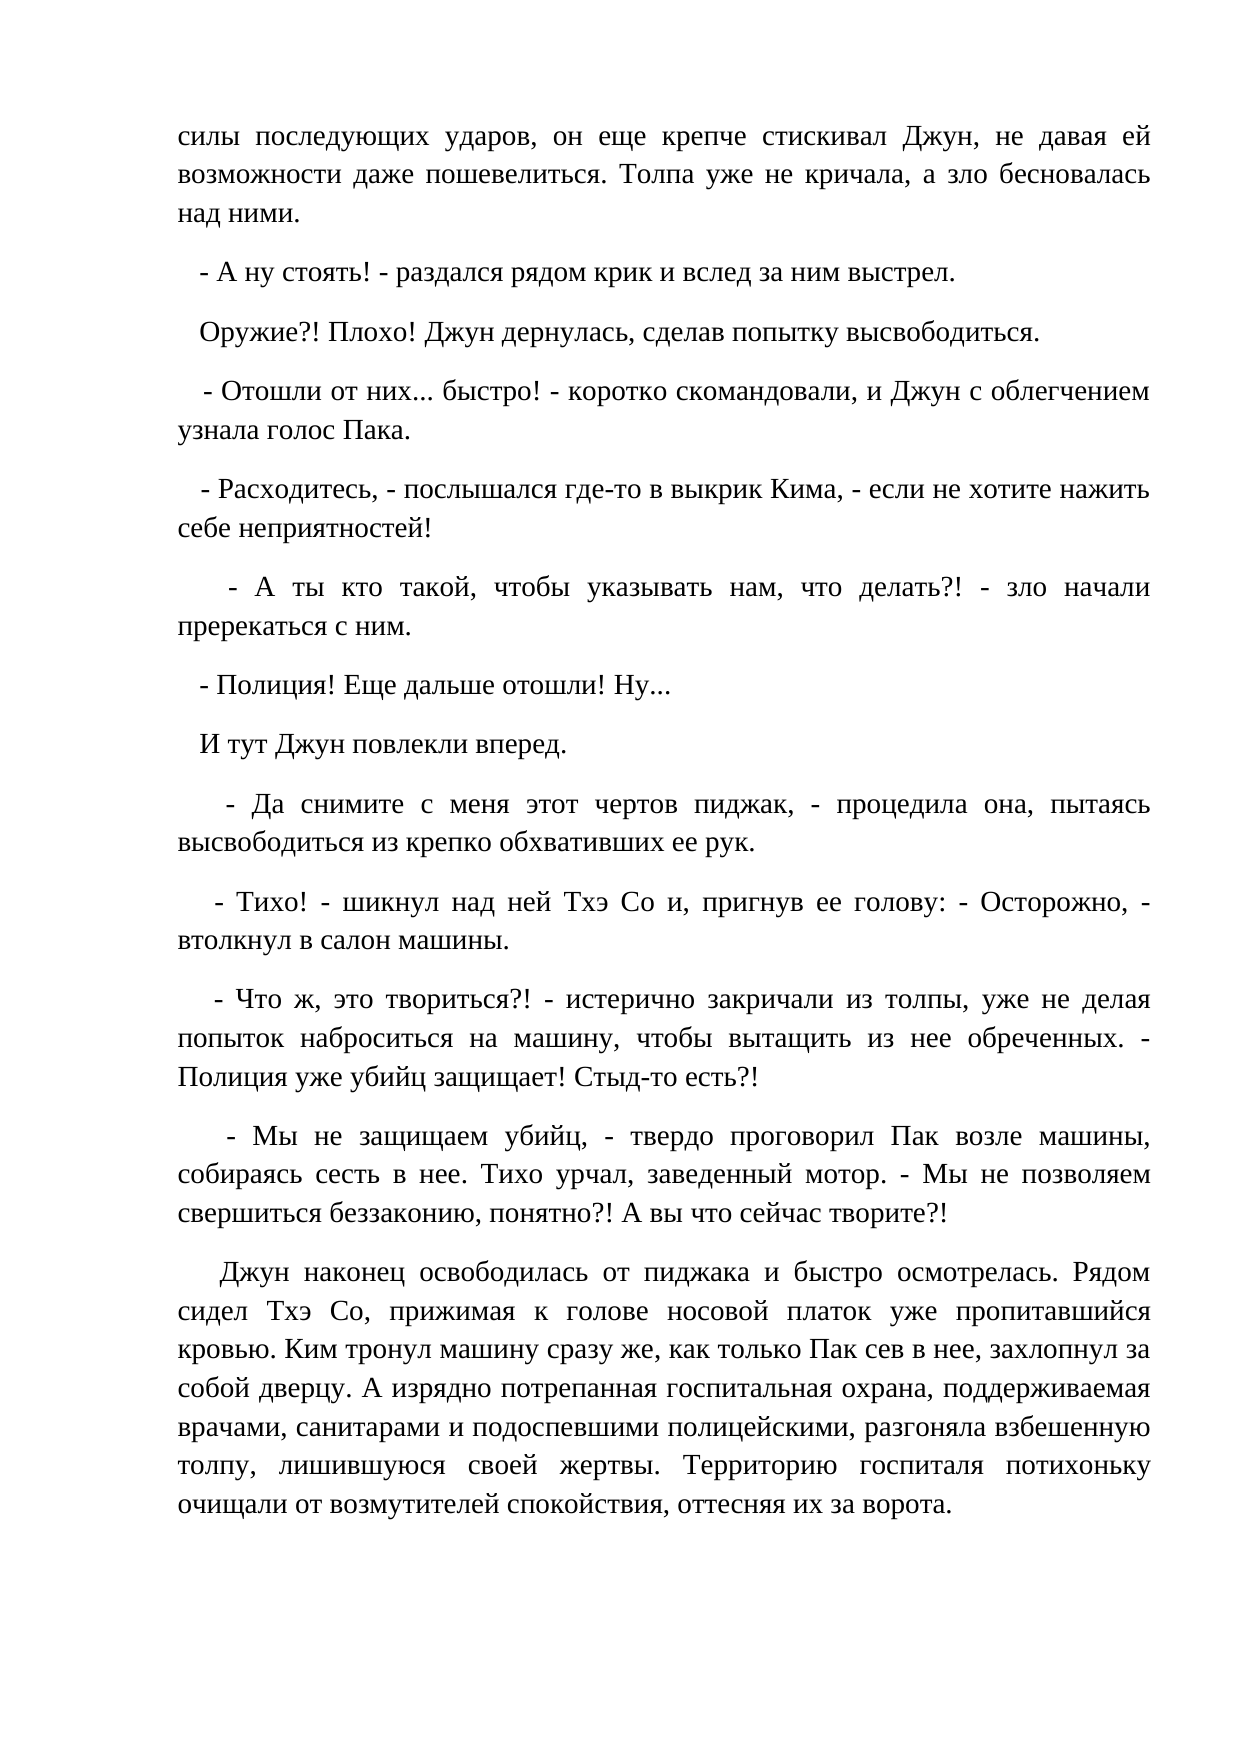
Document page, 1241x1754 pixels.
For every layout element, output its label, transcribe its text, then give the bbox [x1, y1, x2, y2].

text - А ну стоять! - раздался рядом крик и вслед за ним выстрел. [177, 254, 1152, 288]
text Джун наконец освободилась от пиджака и быстро осмотрелась. Рядом сидел Тхэ Со, прижимая к голове носовой платок уже пропитавшийся кровью. Ким тронул машину сразу же, как только Пак сев в нее, захлопнул за собой дверцу. А изрядно потрепанная госпитальная охрана, поддерживаемая врачами, санитарами и подоспевшими полицейскими, разгоняла взбешенную толпу, лишившуюся своей жертвы. Территорию госпиталя потихоньку очищали от возмутителей спокойствия, оттесняя их за ворота. [177, 1254, 1152, 1519]
text - Тихо! - шикнул над ней Тхэ Со и, пригнув ее голову: - Осторожно, - втолкнул в салон машины. [177, 884, 1152, 956]
text И тут Джун повлекли вперед. [177, 726, 1152, 760]
text - Полиция! Еще дальше отошли! Ну... [177, 667, 1152, 701]
text - Расходитесь, - послышался где-то в выкрик Кима, - если не хотите нажить себе неприятностей! [177, 471, 1152, 543]
text Оружие?! Плохо! Джун дернулась, сделав попытку высвободиться. [177, 314, 1152, 347]
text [177, 118, 1152, 229]
text - Да снимите с меня этот чертов пиджак, - процедила она, пытаясь высвободиться из крепко обхвативших ее рук. [177, 786, 1152, 858]
text - Что ж, это твориться?! - истерично закричали из толпы, уже не делая попыток наброситься на машину, чтобы вытащить из нее обреченных. - Полиция уже убийц защищает! Стыд-то есть?! [177, 982, 1152, 1092]
text - Мы не защищаем убийц, - твердо проговорил Пак возле машины, собираясь сесть в нее. Тихо урчал, заведенный мотор. - Мы не позволяем свершиться беззаконию, понятно?! А вы что сейчас творите?! [177, 1118, 1152, 1229]
text - Отошли от них... быстро! - коротко скомандовали, и Джун с облегчением узнала голос Пака. [177, 373, 1152, 445]
text - А ты кто такой, чтобы указывать нам, что делать?! - зло начали пререкаться с ним. [177, 569, 1152, 641]
